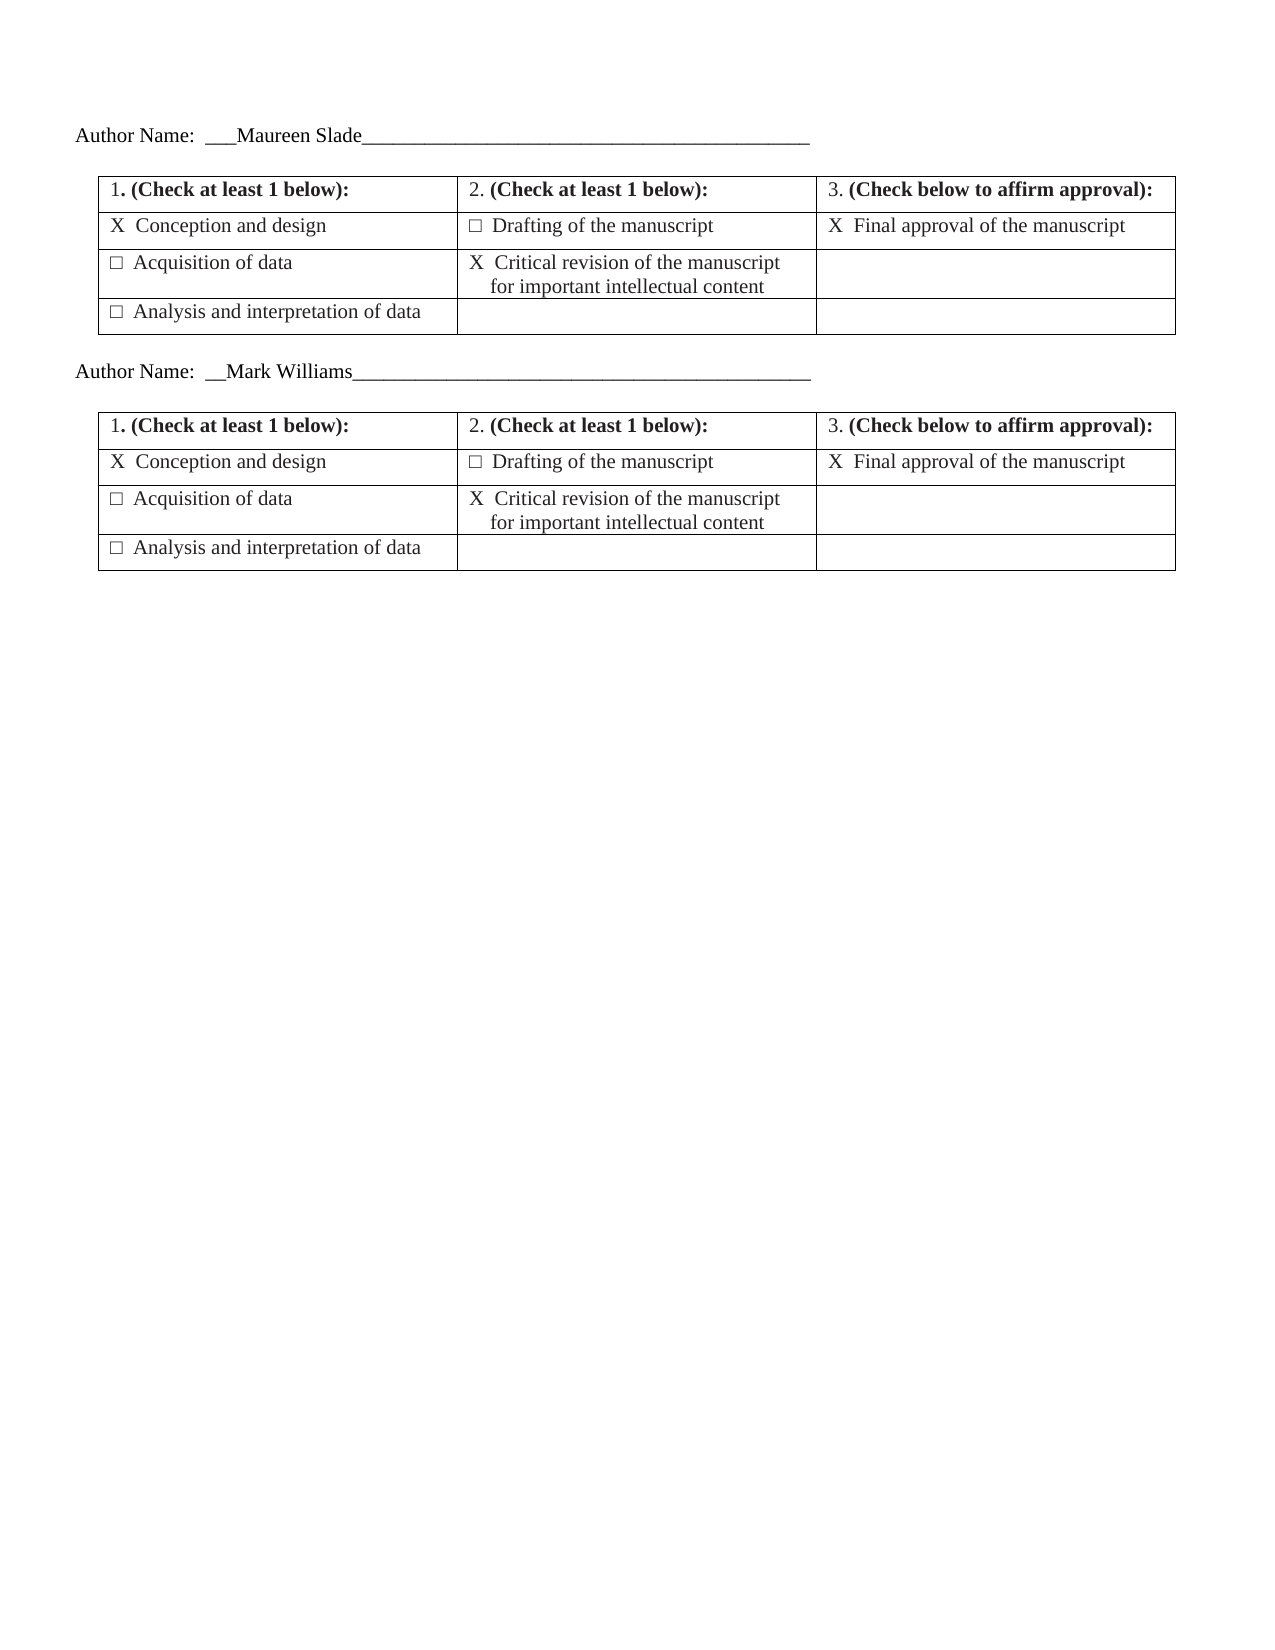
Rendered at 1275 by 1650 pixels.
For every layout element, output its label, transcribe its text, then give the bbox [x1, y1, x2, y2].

table_cell X Conception and design [99, 213, 457, 249]
table_cell [817, 299, 1175, 334]
table_cell [817, 250, 1175, 298]
table_header 2. (Check at least 1 below): [458, 177, 816, 212]
table_cell X Critical revision of the manuscript for important intellectual content [458, 250, 816, 298]
table_cell □ Analysis and interpretation of data [99, 535, 457, 570]
table_header 1. (Check at least 1 below): [99, 413, 457, 448]
table_cell □ Acquisition of data [99, 250, 457, 298]
table_cell X Critical revision of the manuscript for important intellectual content [458, 486, 816, 534]
table_cell [817, 535, 1175, 570]
table_cell [458, 535, 816, 570]
table_cell X Conception and design [99, 450, 457, 485]
table_header 2. (Check at least 1 below): [458, 413, 816, 448]
table_cell □ Acquisition of data [99, 486, 457, 534]
table_cell X Final approval of the manuscript [817, 213, 1175, 249]
table_cell [817, 486, 1175, 534]
table_cell □ Analysis and interpretation of data [99, 299, 457, 334]
table_cell □ Drafting of the manuscript [458, 213, 816, 249]
table_header 3. (Check below to affirm approval): [817, 177, 1175, 212]
table_cell [458, 299, 816, 334]
table_header 1. (Check at least 1 below): [99, 177, 457, 212]
table_cell □ Drafting of the manuscript [458, 450, 816, 485]
table_cell X Final approval of the manuscript [817, 450, 1175, 485]
text Author Name: __Mark Williams____________________________________________ [75, 359, 1200, 383]
text Author Name: ___Maureen Slade___________________________________________ [75, 123, 1200, 147]
table_header 3. (Check below to affirm approval): [817, 413, 1175, 448]
